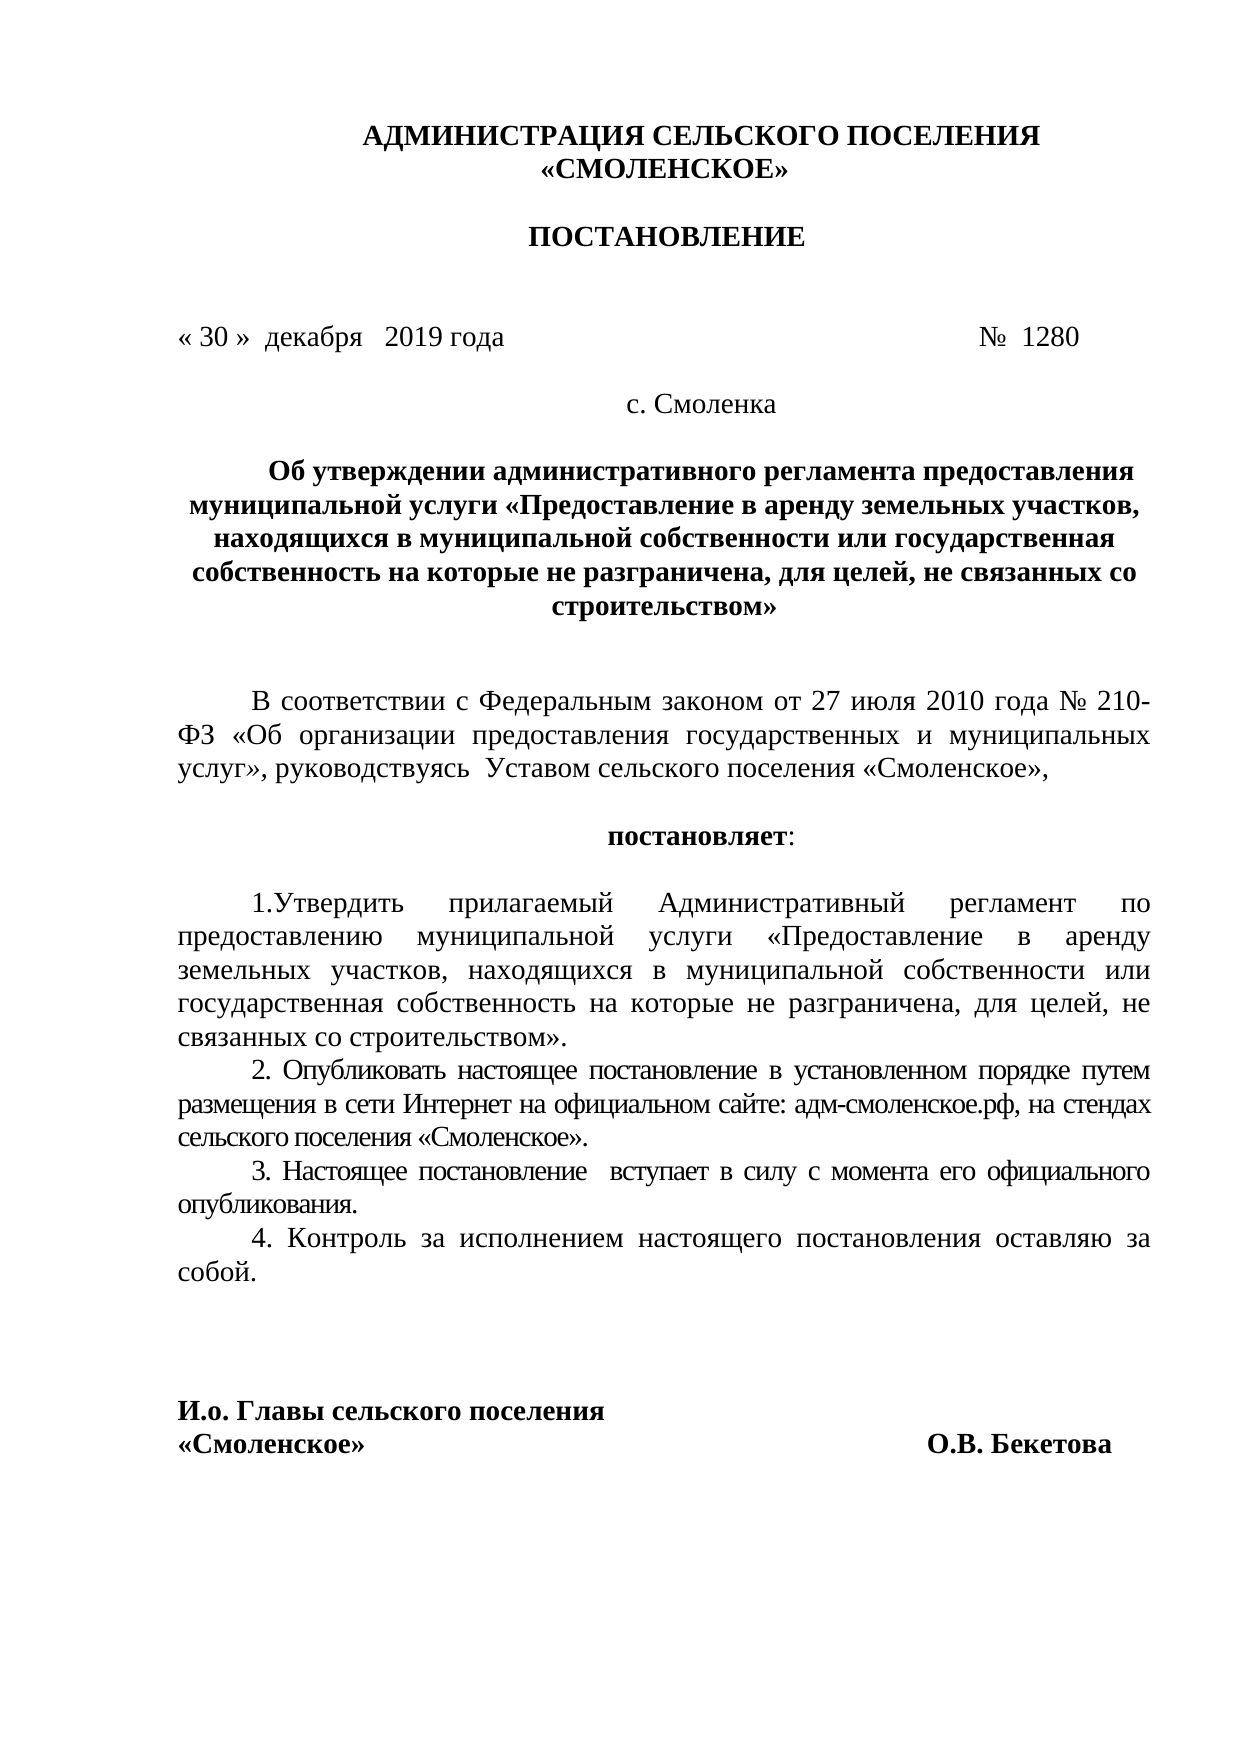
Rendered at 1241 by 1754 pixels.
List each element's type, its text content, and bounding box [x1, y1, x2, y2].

text с. Смоленка [177, 386, 1152, 420]
text « 30 » декабря 2019 года № 1280 [177, 319, 1152, 353]
text 1.Утвердить прилагаемый Административный регламент по предоставлению муниципальной услуги «Предоставление в аренду земельных участков, находящихся в муниципальной собственности или государственная собственность на которые не разграничена, для целей, не связанных со строительством». [177, 885, 1152, 1052]
text Об утверждении административного регламента предоставления муниципальной услуги «Предоставление в аренду земельных участков, находящихся в муниципальной собственности или государственная собственность на которые не разграничена, для целей, не связанных со строительством» [177, 453, 1152, 621]
text «Смоленское» О.В. Бекетова [177, 1426, 1152, 1460]
text АДМИНИСТРАЦИЯ СЕЛЬСКОГО ПОСЕЛЕНИЯ «СМОЛЕНСКОЕ» [177, 118, 1152, 185]
text ПОСТАНОВЛЕНИЕ [177, 219, 1152, 252]
text И.о. Главы сельского поселения [177, 1393, 1152, 1426]
text В соответствии с Федеральным законом от 27 июля 2010 года № 210-ФЗ «Об организации предоставления государственных и муниципальных услуг», руководствуясь Уставом сельского поселения «Смоленское», [177, 683, 1152, 784]
text 4. Контроль за исполнением настоящего постановления оставляю за собой. [177, 1220, 1152, 1287]
text 2. Опубликовать настоящее постановление в установленном порядке путем размещения в сети Интернет на официальном сайте: адм-смоленское.рф, на стендах сельского поселения «Смоленское». [177, 1052, 1152, 1153]
text 3. Настоящее постановление вступает в силу с момента его официального опубликования. [177, 1153, 1152, 1220]
text постановляет: [177, 818, 1152, 851]
